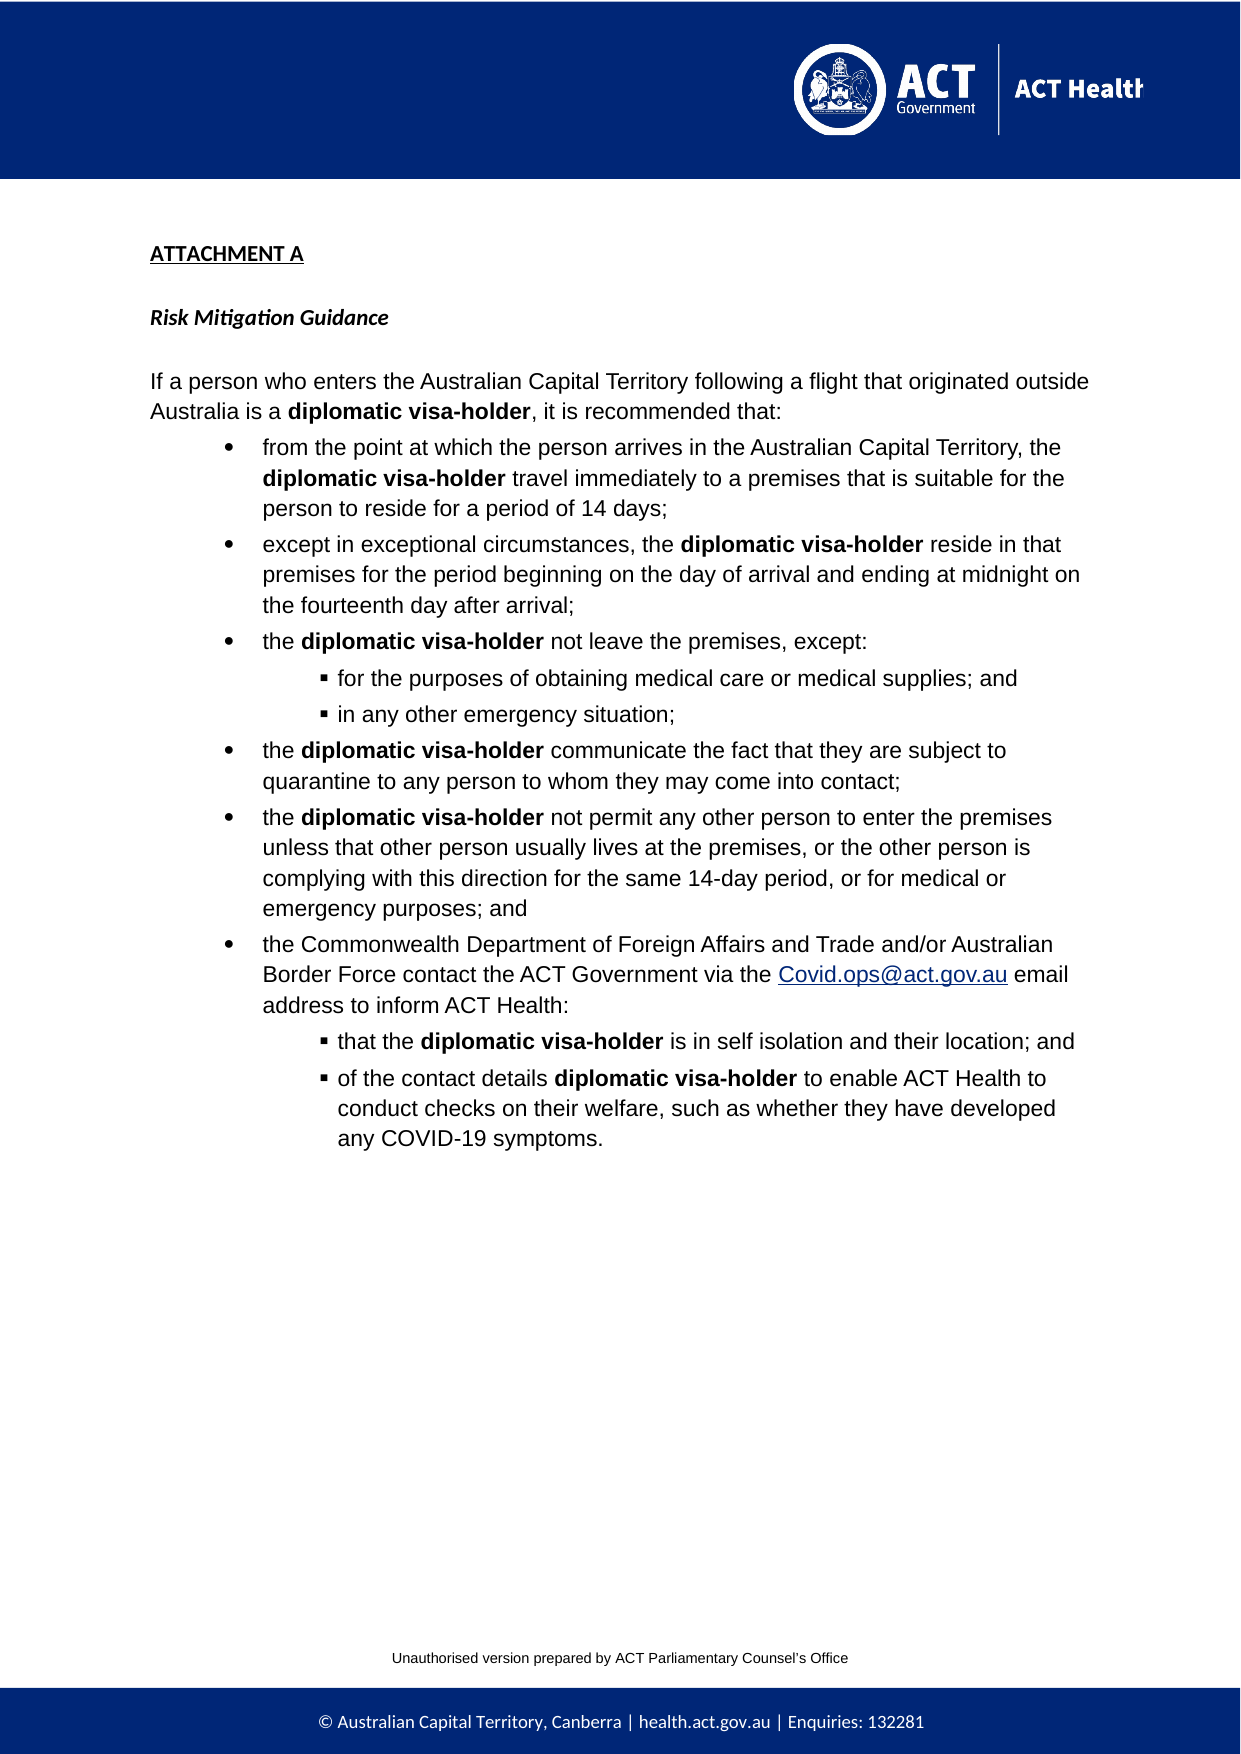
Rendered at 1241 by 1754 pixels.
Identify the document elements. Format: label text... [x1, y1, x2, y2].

list the Commonwealth Department of Foreign Affairs and Trade and/or Australian Border Force contact the ACT Government via the Covid.ops@act.gov.au email address to inform ACT Health: [225, 931, 1090, 1018]
list that the diplomatic visa-holder is in self isolation and their location; and [319, 1028, 1090, 1054]
list the diplomatic visa-holder not permit any other person to enter the premises unless that other person usually lives at the premises, or the other person is complying with this direction for the same 14-day period, or for medical or emergency purposes; and [225, 804, 1090, 921]
list for the purposes of obtaining medical care or medical supplies; and [319, 664, 1090, 691]
text If a person who enters the Australian Capital Territory following a flight that originated outside Australia is a diplomatic visa-holder, it is recommended that: [150, 368, 1090, 424]
text Risk Mitigation Guidance [150, 303, 1090, 331]
list the diplomatic visa-holder communicate the fact that they are subject to quarantine to any person to whom they may come into contact; [225, 737, 1090, 794]
text ATTACHMENT A [150, 239, 1090, 267]
list in any other emergency situation; [319, 701, 1090, 727]
list of the contact details diplomatic visa-holder to enable ACT Health to conduct checks on their welfare, such as whether they have developed any COVID-19 symptoms. [319, 1064, 1090, 1151]
list the diplomatic visa-holder not leave the premises, except: [225, 628, 1090, 654]
picture [793, 44, 1143, 135]
list from the point at which the person arrives in the Australian Capital Territory, the diplomatic visa-holder travel immediately to a premises that is suitable for the person to reside for a period of 14 days; [225, 434, 1090, 521]
list except in exceptional circumstances, the diplomatic visa-holder reside in that premises for the period beginning on the day of arrival and ending at midnight on the fourteenth day after arrival; [225, 531, 1090, 618]
